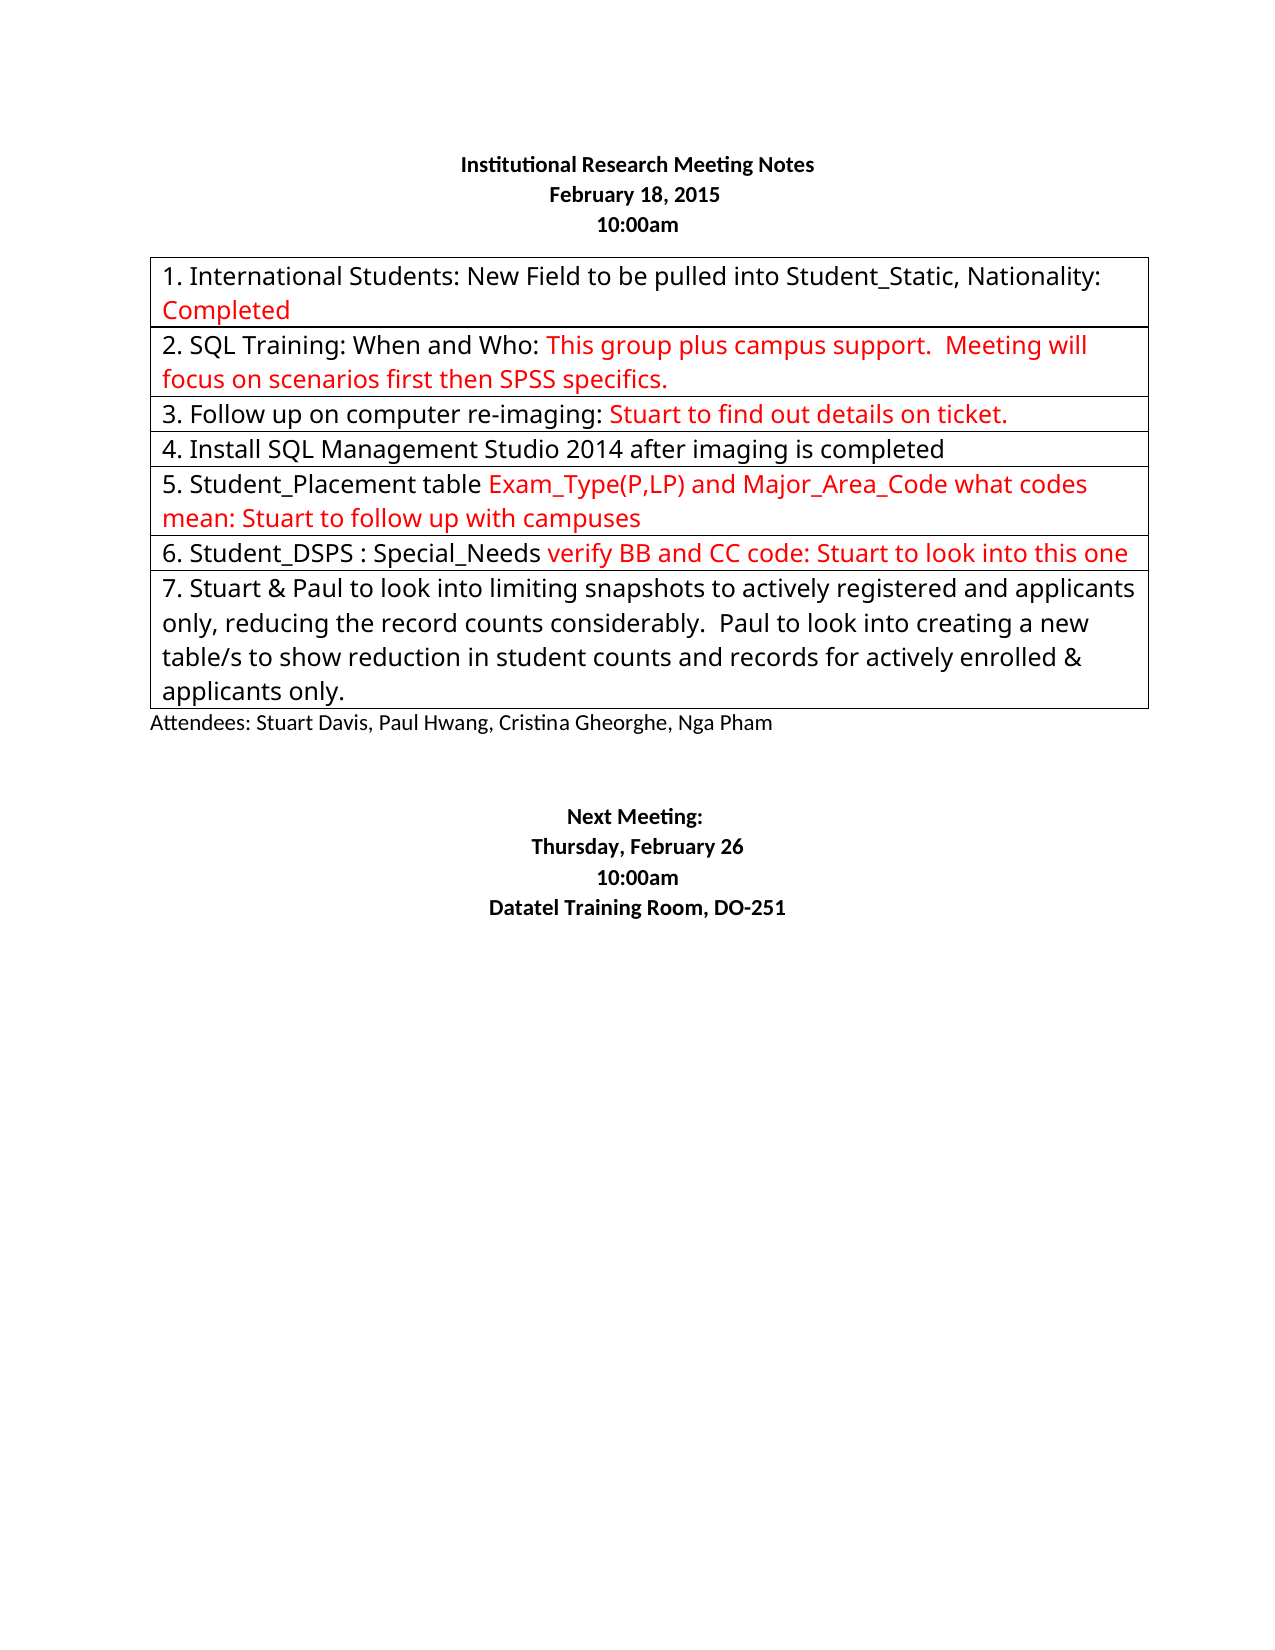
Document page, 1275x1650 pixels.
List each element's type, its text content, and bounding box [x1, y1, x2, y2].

table_cell 6. Student_DSPS : Special_Needs verify BB and CC code: Stuart to look into this one [151, 536, 1148, 570]
text Next Meeting: Thursday, February 26 10:00am Datatel Training Room, DO-251 [150, 802, 1125, 921]
table_cell 3. Follow up on computer re-imaging: Stuart to find out details on ticket. [151, 397, 1148, 431]
table_cell 2. SQL Training: When and Who: This group plus campus support. Meeting will focus on scenarios first then SPSS specifics. [151, 328, 1148, 396]
table_header 1. International Students: New Field to be pulled into Student_Static, Nationality: Completed [151, 258, 1148, 326]
table_cell 7. Stuart & Paul to look into limiting snapshots to actively registered and applicants only, reducing the record counts considerably. Paul to look into creating a new table/s to show reduction in student counts and records for actively enrolled & applicants only. [151, 571, 1148, 707]
table_cell 5. Student_Placement table Exam_Type(P,LP) and Major_Area_Code what codes mean: Stuart to follow up with campuses [151, 467, 1148, 535]
text Institutional Research Meeting Notes February 18, 2015 10:00am [150, 150, 1125, 238]
text Attendees: Stuart Davis, Paul Hwang, Cristina Gheorghe, Nga Pham [150, 709, 1125, 736]
table_cell 4. Install SQL Management Studio 2014 after imaging is completed [151, 432, 1148, 466]
